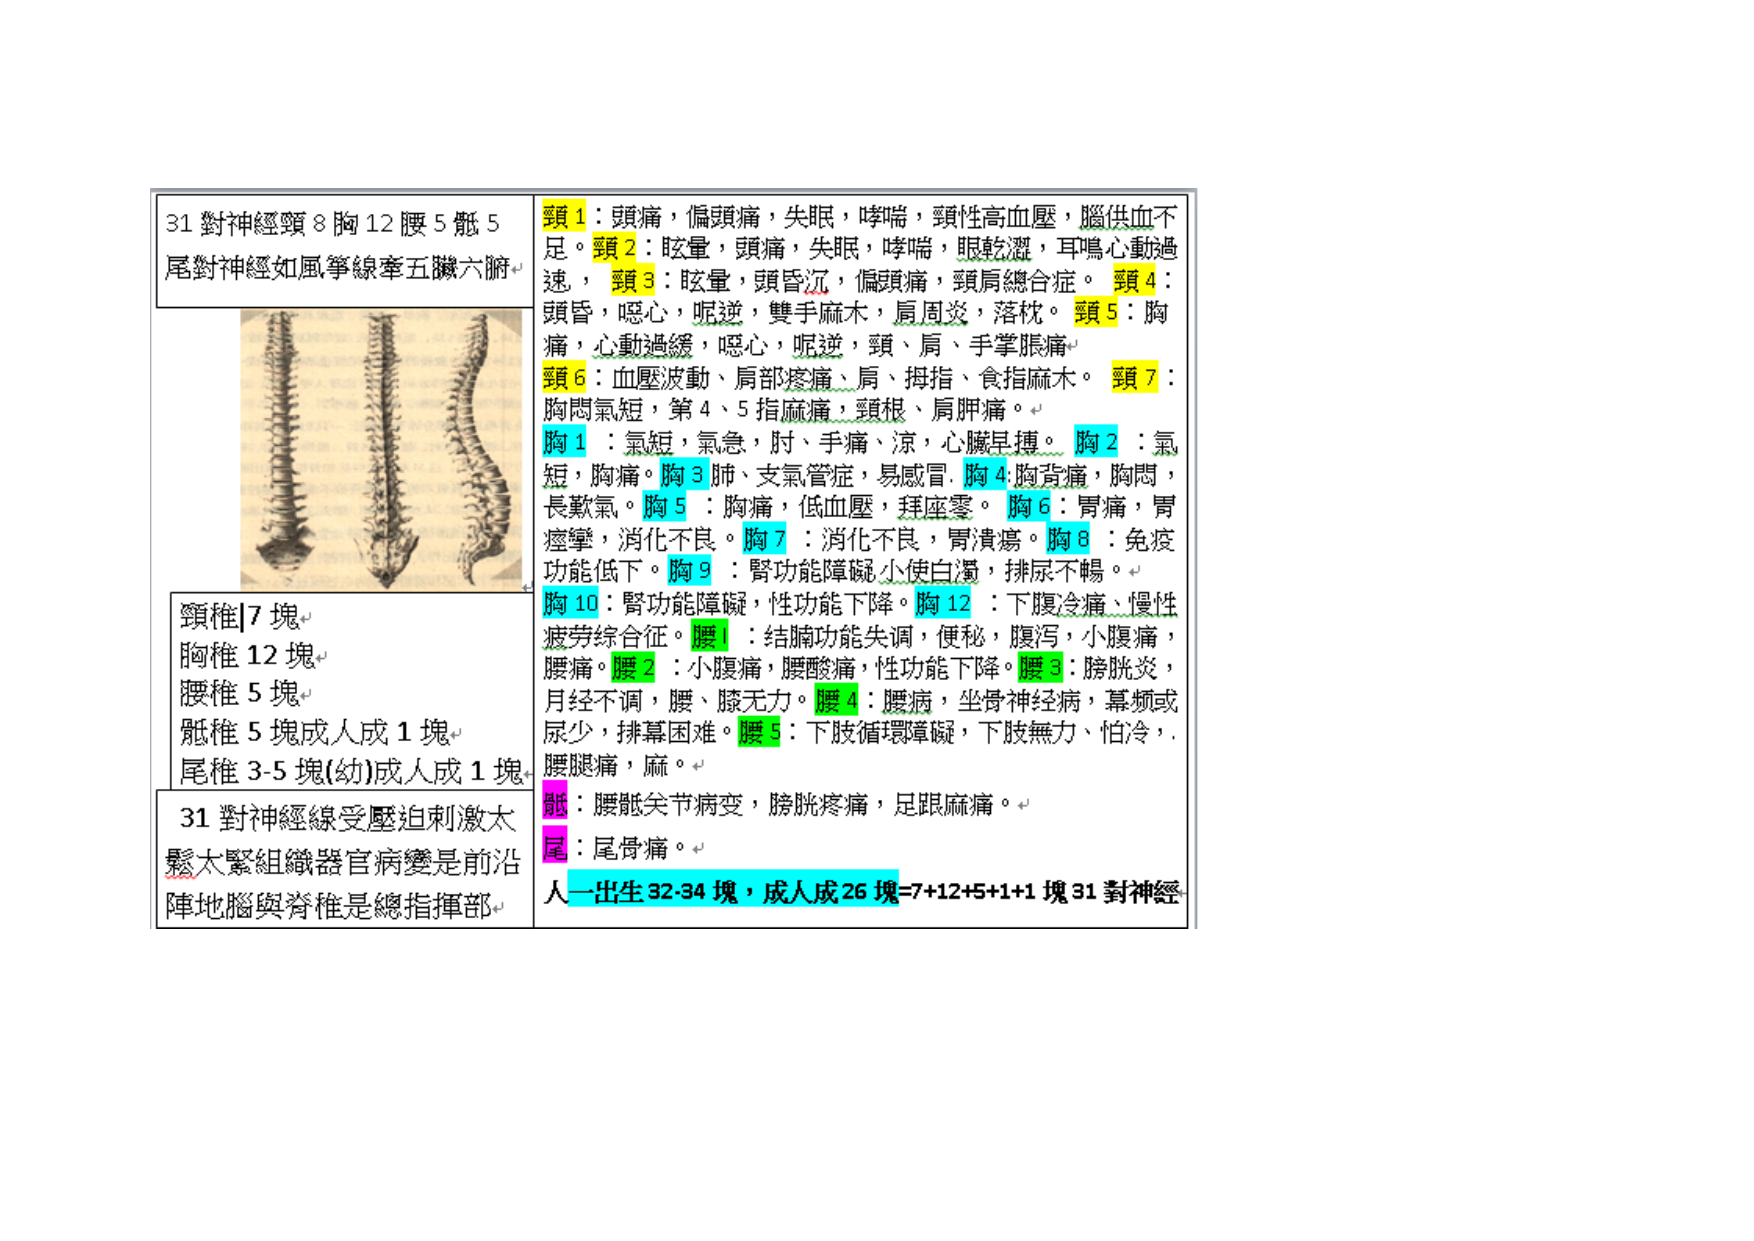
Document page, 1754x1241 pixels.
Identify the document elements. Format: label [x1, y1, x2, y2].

picture [150, 188, 1198, 929]
